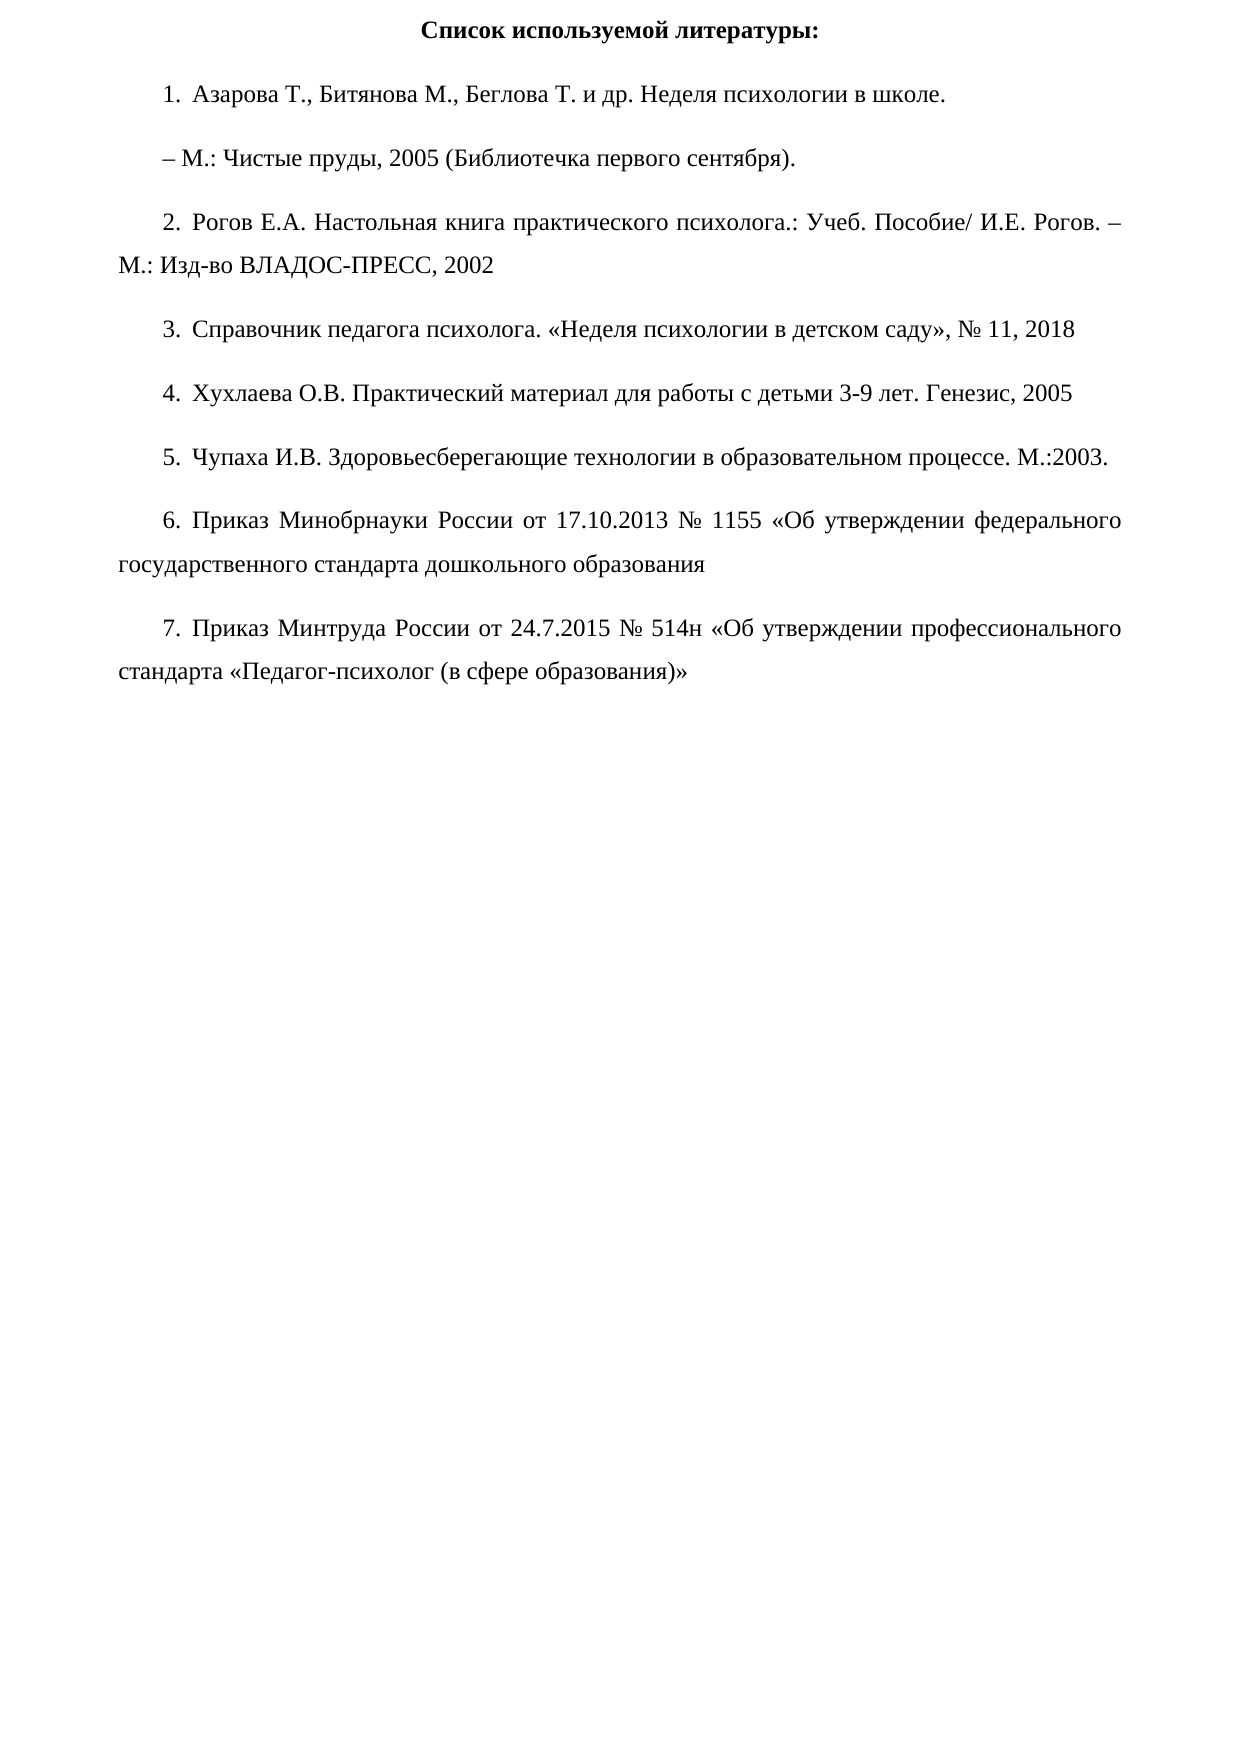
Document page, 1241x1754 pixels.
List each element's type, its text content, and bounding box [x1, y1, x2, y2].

list Приказ Минобрнауки России от 17.10.2013 № 1155 «Об утверждении федерального государственного стандарта дошкольного образования [118, 506, 1122, 577]
text Список используемой литературы: [118, 15, 1122, 43]
list Чупаха И.В. Здоровьесберегающие технологии в образовательном процессе. М.:2003. [118, 442, 1122, 470]
list Рогов Е.А. Настольная книга практического психолога.: Учеб. Пособие/ И.Е. Рогов. – М.: Изд-во ВЛАДОС-ПРЕСС, 2002 [118, 207, 1122, 278]
list Приказ Минтруда России от 24.7.2015 № 514н «Об утверждении профессионального стандарта «Педагог-психолог (в сфере образования)» [118, 613, 1122, 684]
list Азарова Т., Битянова М., Беглова Т. и др. Неделя психологии в школе. [118, 79, 1122, 107]
text – М.: Чистые пруды, 2005 (Библиотечка первого сентября). [118, 143, 1122, 171]
list Справочник педагога психолога. «Неделя психологии в детском саду», № 11, 2018 [118, 314, 1122, 342]
list Хухлаева О.В. Практический материал для работы с детьми 3-9 лет. Генезис, 2005 [118, 378, 1122, 406]
